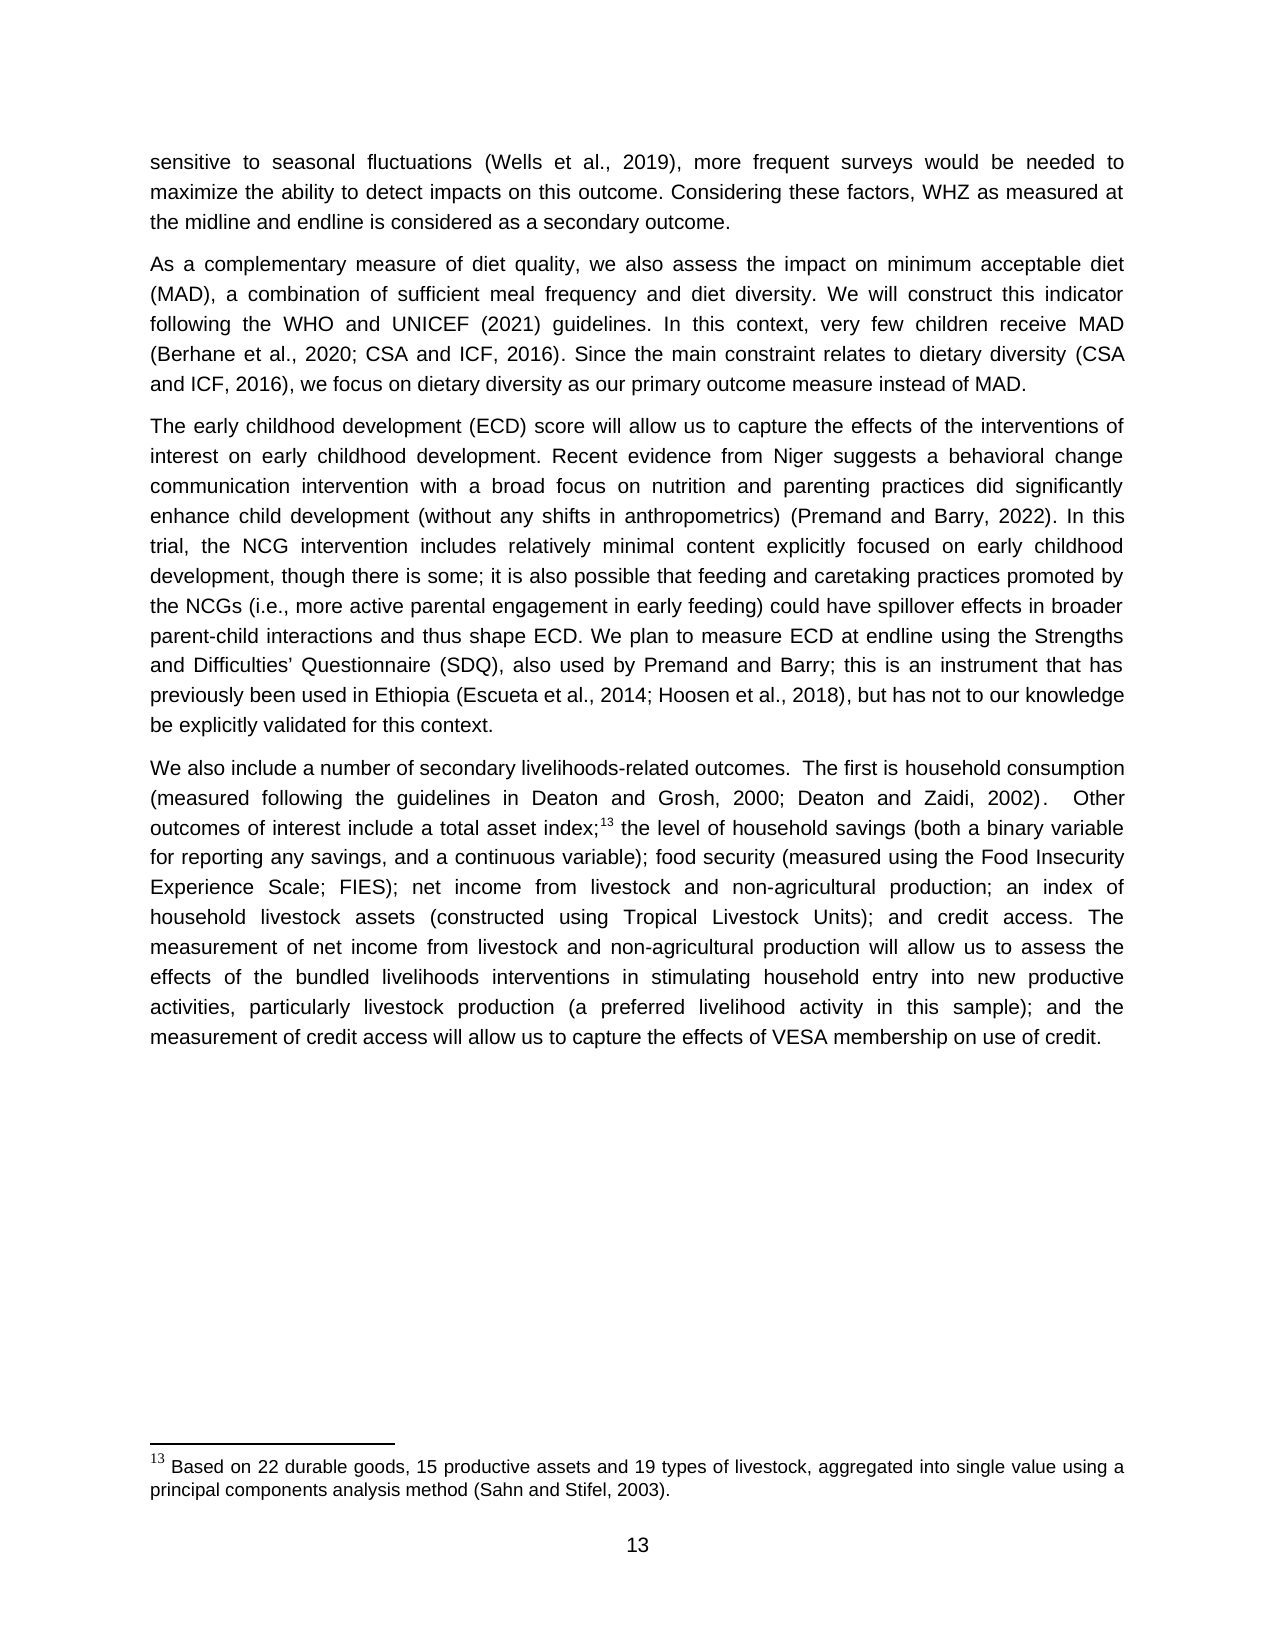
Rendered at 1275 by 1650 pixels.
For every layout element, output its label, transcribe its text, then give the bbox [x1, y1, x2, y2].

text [150, 150, 1125, 234]
text The early childhood development (ECD) score will allow us to capture the effects of the interventions of interest on early childhood development. Recent evidence from Niger suggests a behavioral change communication intervention with a broad focus on nutrition and parenting practices did significantly enhance child development (without any shifts in anthropometrics) (Premand and Barry, 2022). In this trial, the NCG intervention includes relatively minimal content explicitly focused on early childhood development, though there is some; it is also possible that feeding and caretaking practices promoted by the NCGs (i.e., more active parental engagement in early feeding) could have spillover effects in broader parent-child interactions and thus shape ECD. We plan to measure ECD at endline using the Strengths and Difficulties’ Questionnaire (SDQ), also used by Premand and Barry; this is an instrument that has previously been used in Ethiopia (Escueta et al., 2014; Hoosen et al., 2018), but has not to our knowledge be explicitly validated for this context. [150, 414, 1125, 737]
text We also include a number of secondary livelihoods-related outcomes. The first is household consumption (measured following the guidelines in Deaton and Grosh, 2000; Deaton and Zaidi, 2002). Other outcomes of interest include a total asset index; the level of household savings (both a binary variable for reporting any savings, and a continuous variable); food security (measured using the Food Insecurity Experience Scale; FIES); net income from livestock and non-agricultural production; an index of household livestock assets (constructed using Tropical Livestock Units); and credit access. The measurement of net income from livestock and non-agricultural production will allow us to assess the effects of the bundled livelihoods interventions in stimulating household entry into new productive activities, particularly livestock production (a preferred livelihood activity in this sample); and the measurement of credit access will allow us to capture the effects of VESA membership on use of credit. [150, 756, 1125, 1048]
text As a complementary measure of diet quality, we also assess the impact on minimum acceptable diet (MAD), a combination of sufficient meal frequency and diet diversity. We will construct this indicator following the WHO and UNICEF (2021) guidelines. In this context, very few children receive MAD (Berhane et al., 2020; CSA and ICF, 2016). Since the main constraint relates to dietary diversity (CSA and ICF, 2016), we focus on dietary diversity as our primary outcome measure instead of MAD. [150, 252, 1125, 396]
